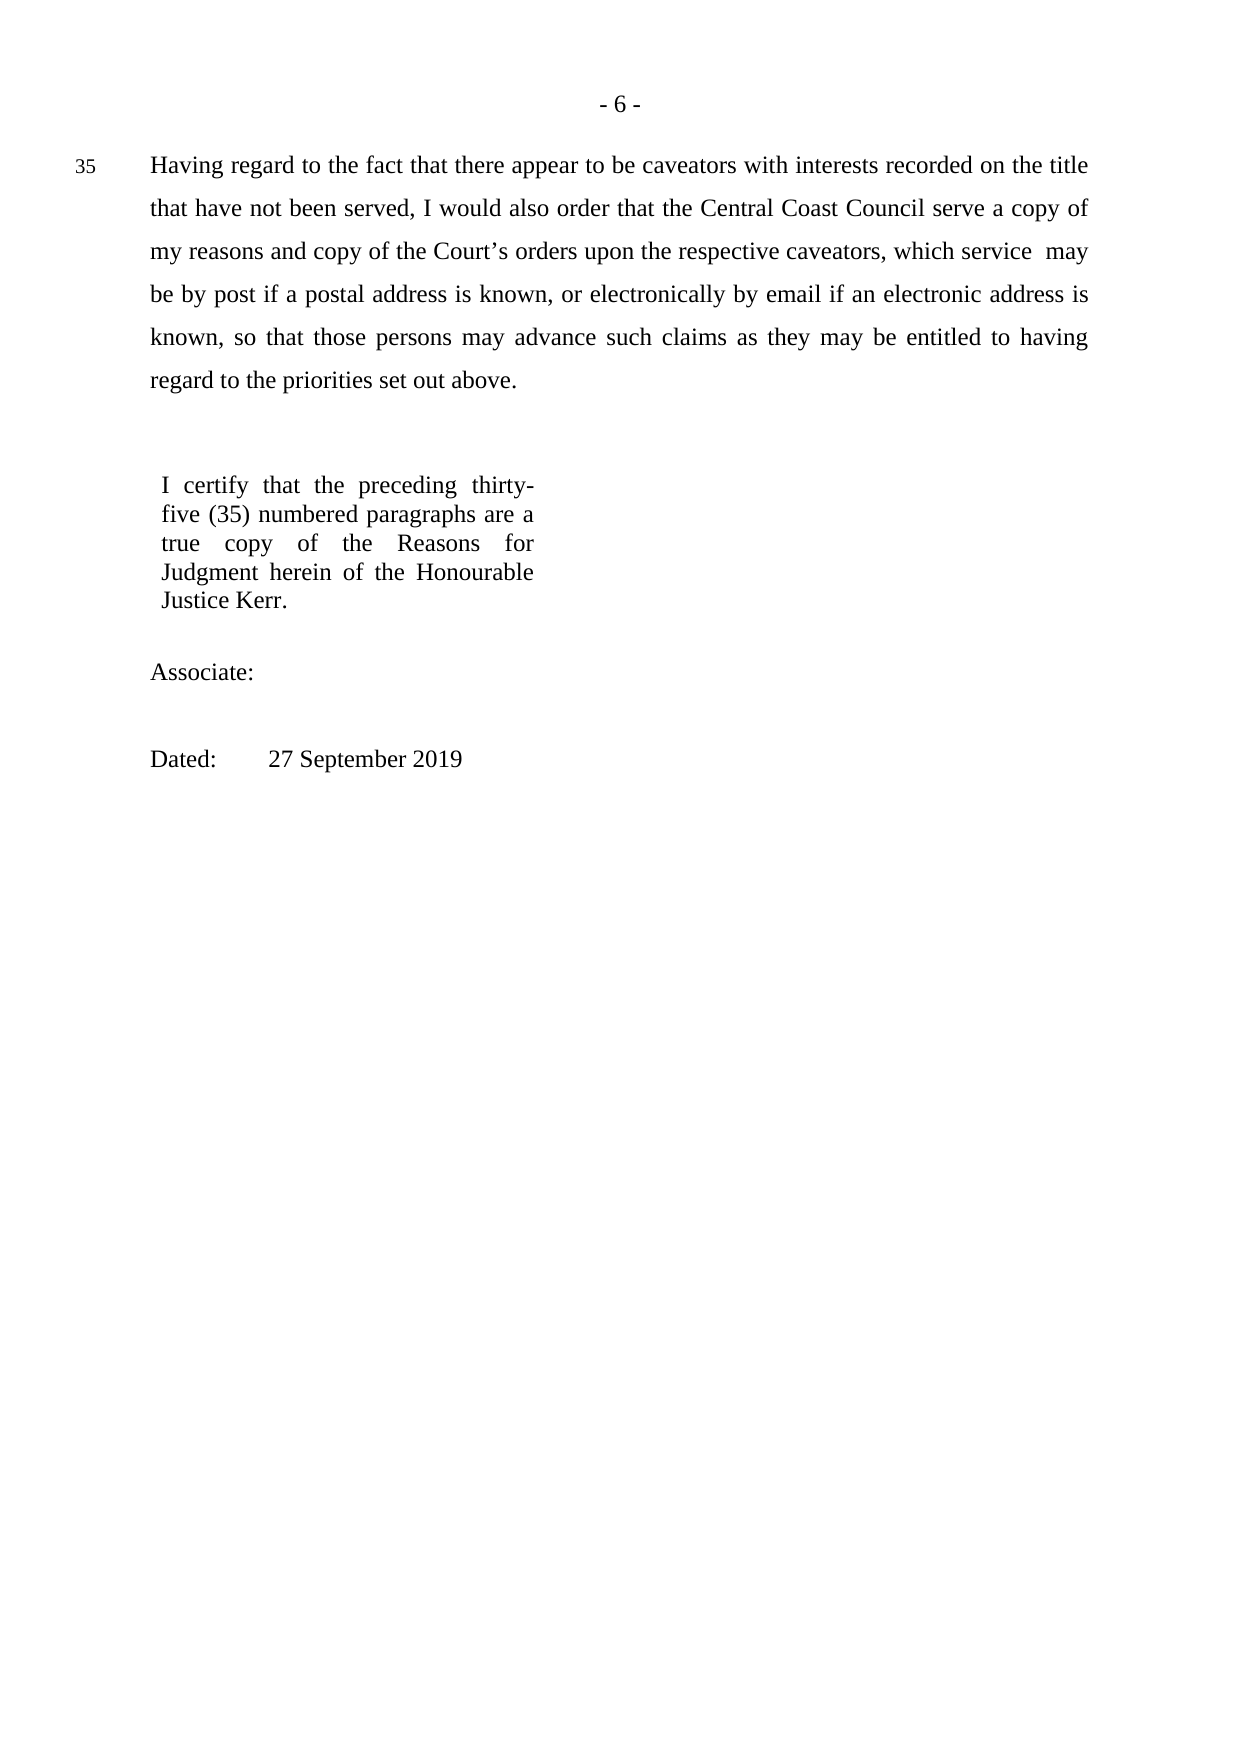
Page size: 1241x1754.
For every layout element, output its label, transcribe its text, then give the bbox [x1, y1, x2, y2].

text Having regard to the fact that there appear to be caveators with interests recorded on the title that have not been served, I would also order that the Central Coast Council serve a copy of my reasons and copy of the Court’s orders upon the respective caveators, which service may be by post if a postal address is known, or electronically by email if an electronic address is known, so that those persons may advance such claims as they may be entitled to having regard to the priorities set out above. [75, 150, 1090, 394]
text Dated: 27 September 2019 [150, 744, 1090, 772]
table_header I certify that the preceding thirty-five (35) numbered paragraphs are a true copy of the Reasons for Judgment herein of the Honourable Justice Kerr. [150, 471, 545, 614]
text Associate: [150, 657, 1090, 686]
